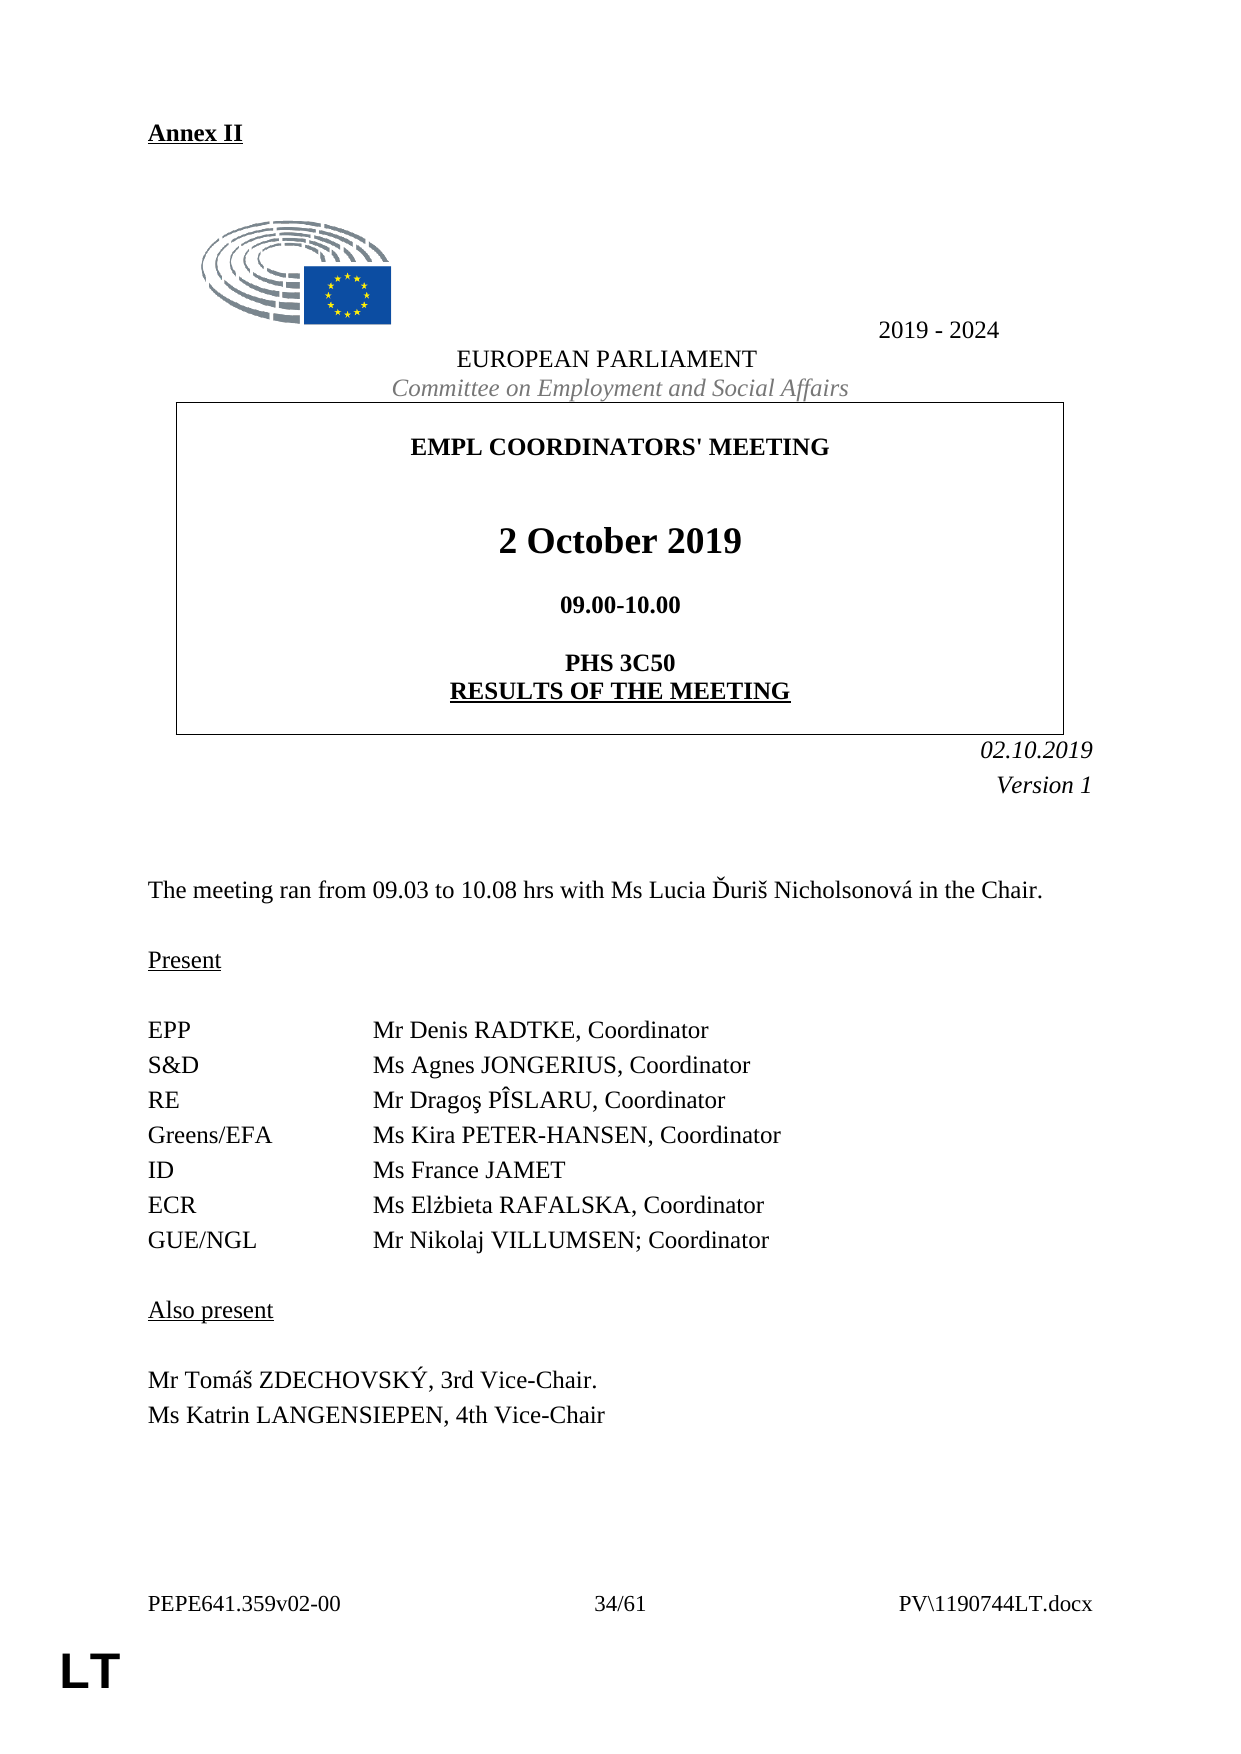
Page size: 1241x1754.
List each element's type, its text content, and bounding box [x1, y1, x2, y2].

text S&D Ms Agnes JONGERIUS, Coordinator [148, 1050, 1092, 1079]
text ECR Ms Elżbieta RAFALSKA, Coordinator [148, 1190, 1092, 1219]
text Also present [148, 1295, 1092, 1324]
text 02.10.2019 [148, 735, 1092, 764]
text Present [148, 945, 1092, 974]
text EPP Mr Denis RADTKE, Coordinator [148, 1015, 1092, 1044]
text Greens/EFA Ms Kira PETER-HANSEN, Coordinator [148, 1120, 1092, 1149]
text Committee on Employment and Social Affairs [148, 373, 1092, 402]
text The meeting ran from 09.03 to 10.08 hrs with Ms Lucia Ďuriš Nicholsonová in the Chair. [148, 875, 1092, 904]
text RE Mr Dragoş PÎSLARU, Coordinator [148, 1085, 1092, 1114]
picture [158, 177, 434, 367]
text Annex II [148, 118, 1092, 147]
table_header [148, 172, 445, 373]
text ID Ms France JAMET [148, 1155, 1092, 1184]
table_header EMPL COORDINATORS' MEETING 2 October 2019 09.00-10.00 PHS 3C50 RESULTS OF THE MEETING [177, 403, 1063, 734]
text Mr Tomáš ZDECHOVSKÝ, 3rd Vice-Chair. [148, 1365, 1092, 1394]
table_header european parliament [445, 172, 867, 373]
text GUE/NGL Mr Nikolaj VILLUMSEN; Coordinator [148, 1225, 1092, 1254]
text Version 1 [148, 770, 1092, 799]
table_header 2019 - 2024 [867, 172, 1093, 373]
text Ms Katrin LANGENSIEPEN, 4th Vice-Chair [148, 1400, 1092, 1429]
